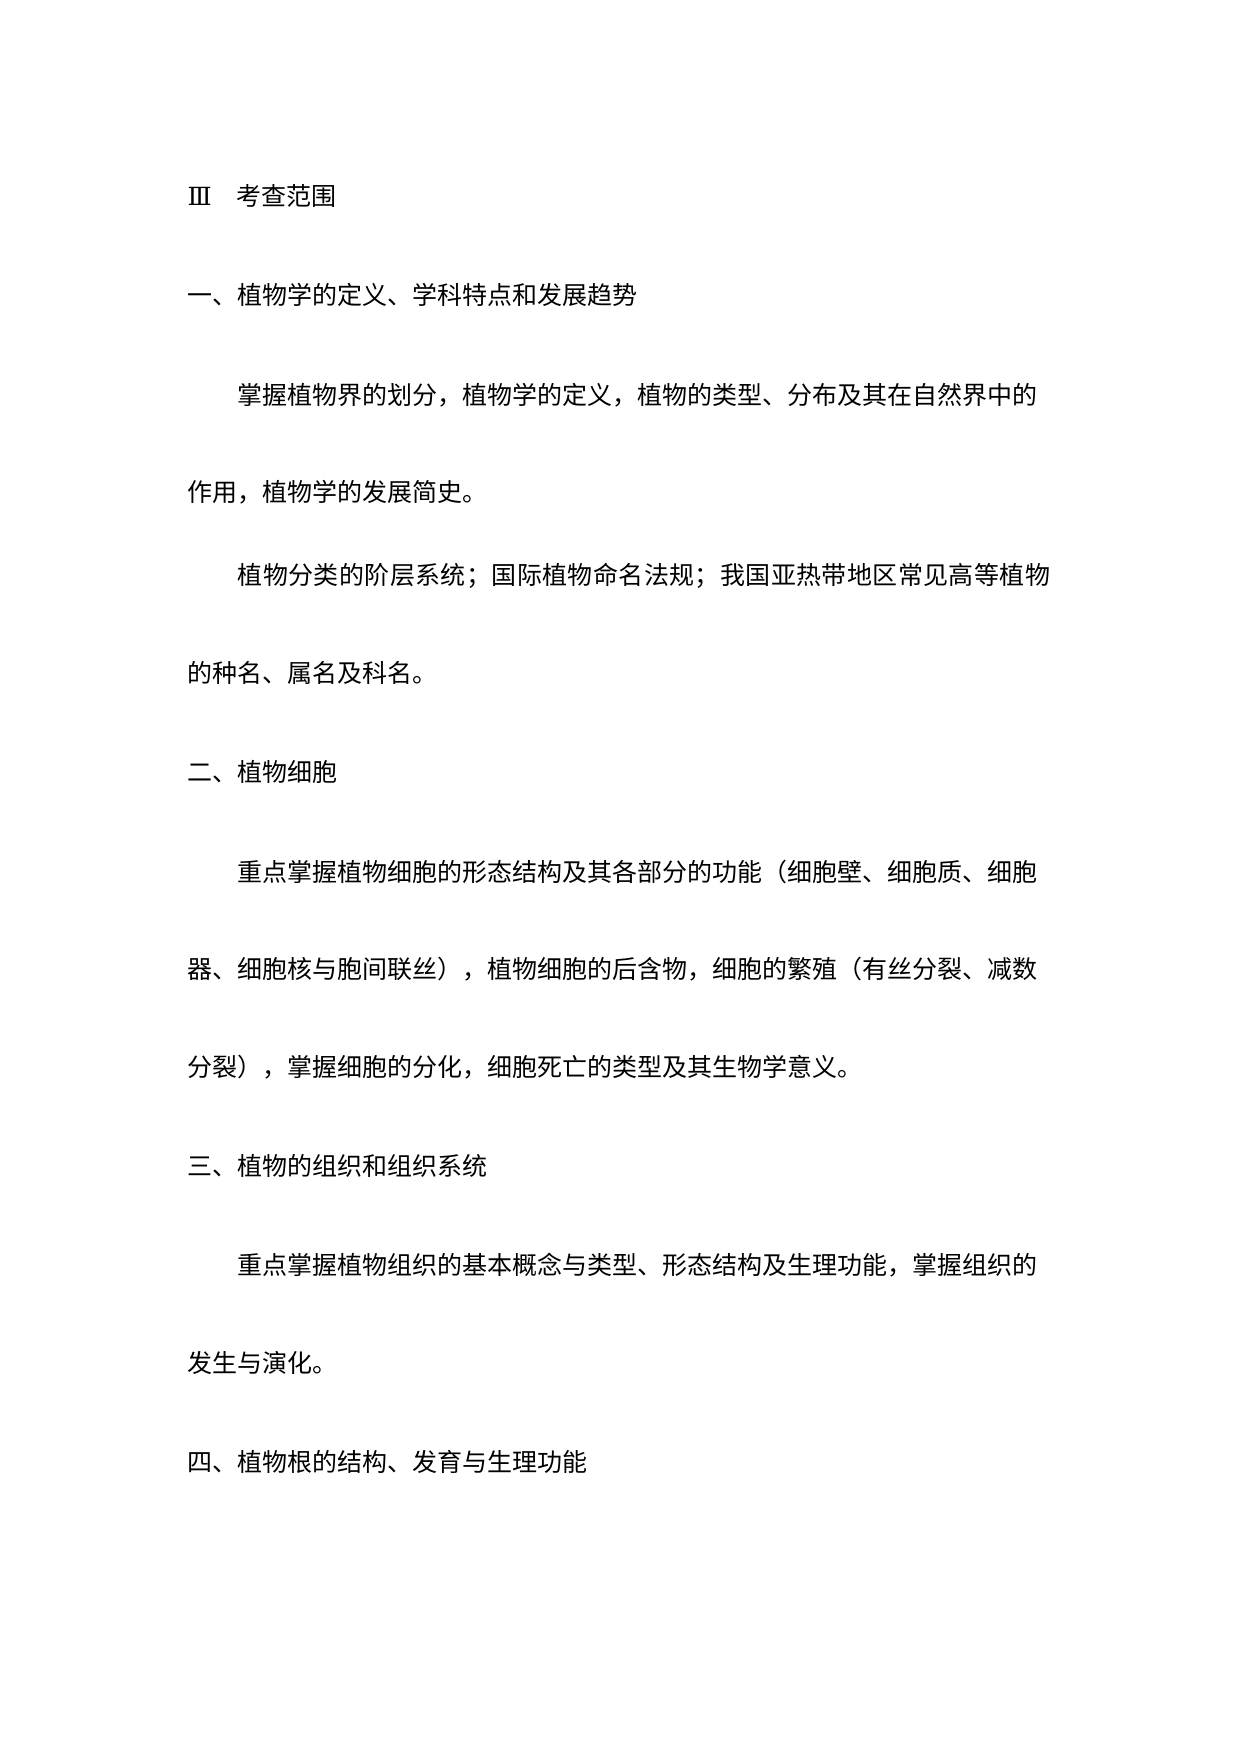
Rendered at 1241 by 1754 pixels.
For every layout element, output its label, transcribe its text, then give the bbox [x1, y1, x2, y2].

text Ⅲ 考查范围 [187, 162, 1053, 227]
text 植物分类的阶层系统；国际植物命名法规；我国亚热带地区常见高等植物的种名、属名及科名。 [187, 541, 1053, 704]
text 重点掌握植物细胞的形态结构及其各部分的功能（细胞壁、细胞质、细胞器、细胞核与胞间联丝），植物细胞的后含物，细胞的繁殖（有丝分裂、减数分裂），掌握细胞的分化，细胞死亡的类型及其生物学意义。 [187, 838, 1053, 1098]
text 四、植物根的结构、发育与生理功能 [187, 1428, 1053, 1493]
text 掌握植物界的划分，植物学的定义，植物的类型、分布及其在自然界中的作用，植物学的发展简史。 [187, 361, 1053, 523]
text 二、植物细胞 [187, 738, 1053, 803]
text 三、植物的组织和组织系统 [187, 1132, 1053, 1197]
text 重点掌握植物组织的基本概念与类型、形态结构及生理功能，掌握组织的发生与演化。 [187, 1231, 1053, 1394]
text 一、植物学的定义、学科特点和发展趋势 [187, 261, 1053, 326]
